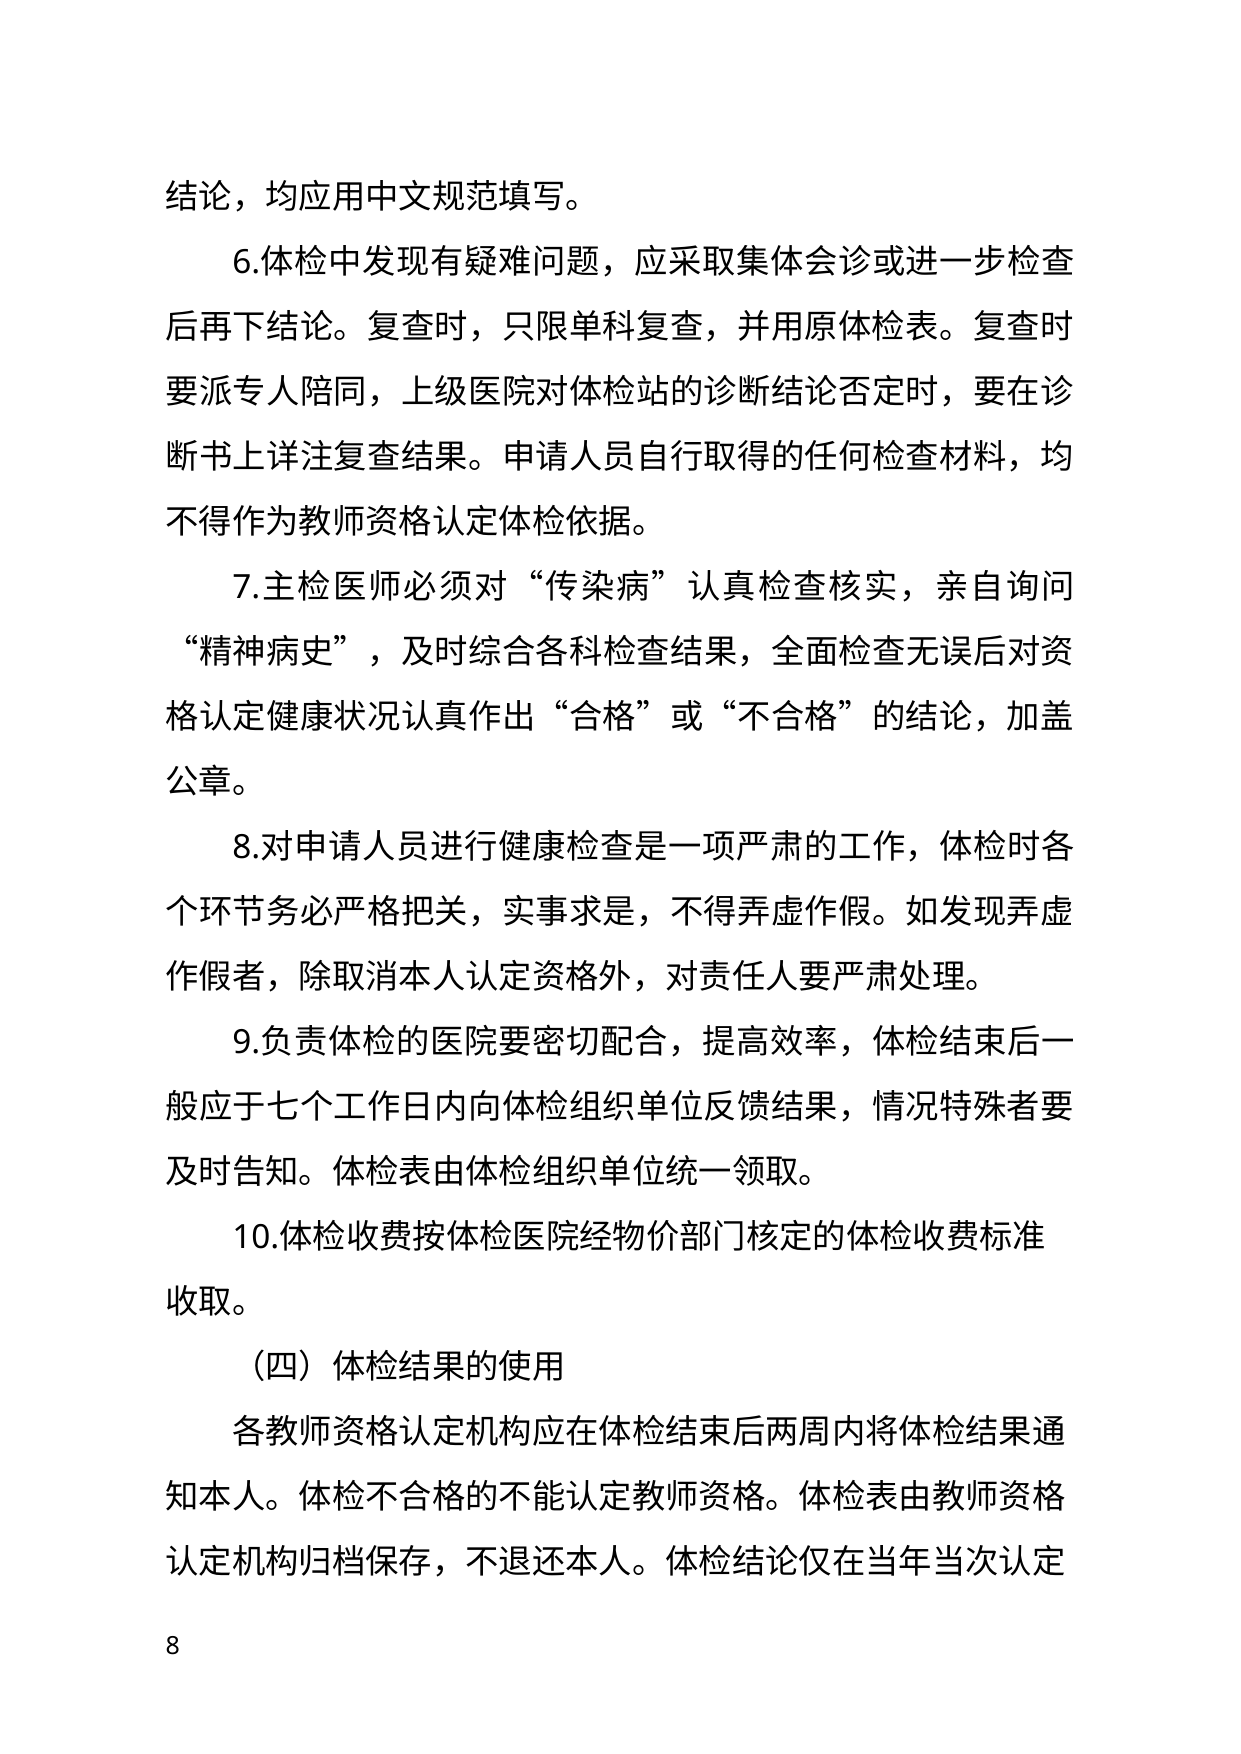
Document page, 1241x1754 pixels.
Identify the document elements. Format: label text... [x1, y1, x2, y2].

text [165, 1397, 1075, 1592]
text 7.主检医师必须对“传染病”认真检查核实，亲自询问“精神病史”，及时综合各科检查结果，全面检查无误后对资格认定健康状况认真作出“合格”或“不合格”的结论，加盖公章。 [165, 552, 1075, 812]
text （四）体检结果的使用 [165, 1332, 1075, 1397]
text 10.体检收费按体检医院经物价部门核定的体检收费标准收取。 [165, 1202, 1075, 1332]
text 9.负责体检的医院要密切配合，提高效率，体检结束后一般应于七个工作日内向体检组织单位反馈结果，情况特殊者要及时告知。体检表由体检组织单位统一领取。 [165, 1007, 1075, 1202]
text 6.体检中发现有疑难问题，应采取集体会诊或进一步检查后再下结论。复查时，只限单科复查，并用原体检表。复查时要派专人陪同，上级医院对体检站的诊断结论否定时，要在诊断书上详注复查结果。申请人员自行取得的任何检查材料，均不得作为教师资格认定体检依据。 [165, 227, 1075, 552]
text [165, 162, 1075, 227]
text 8.对申请人员进行健康检查是一项严肃的工作，体检时各个环节务必严格把关，实事求是，不得弄虚作假。如发现弄虚作假者，除取消本人认定资格外，对责任人要严肃处理。 [165, 812, 1075, 1007]
